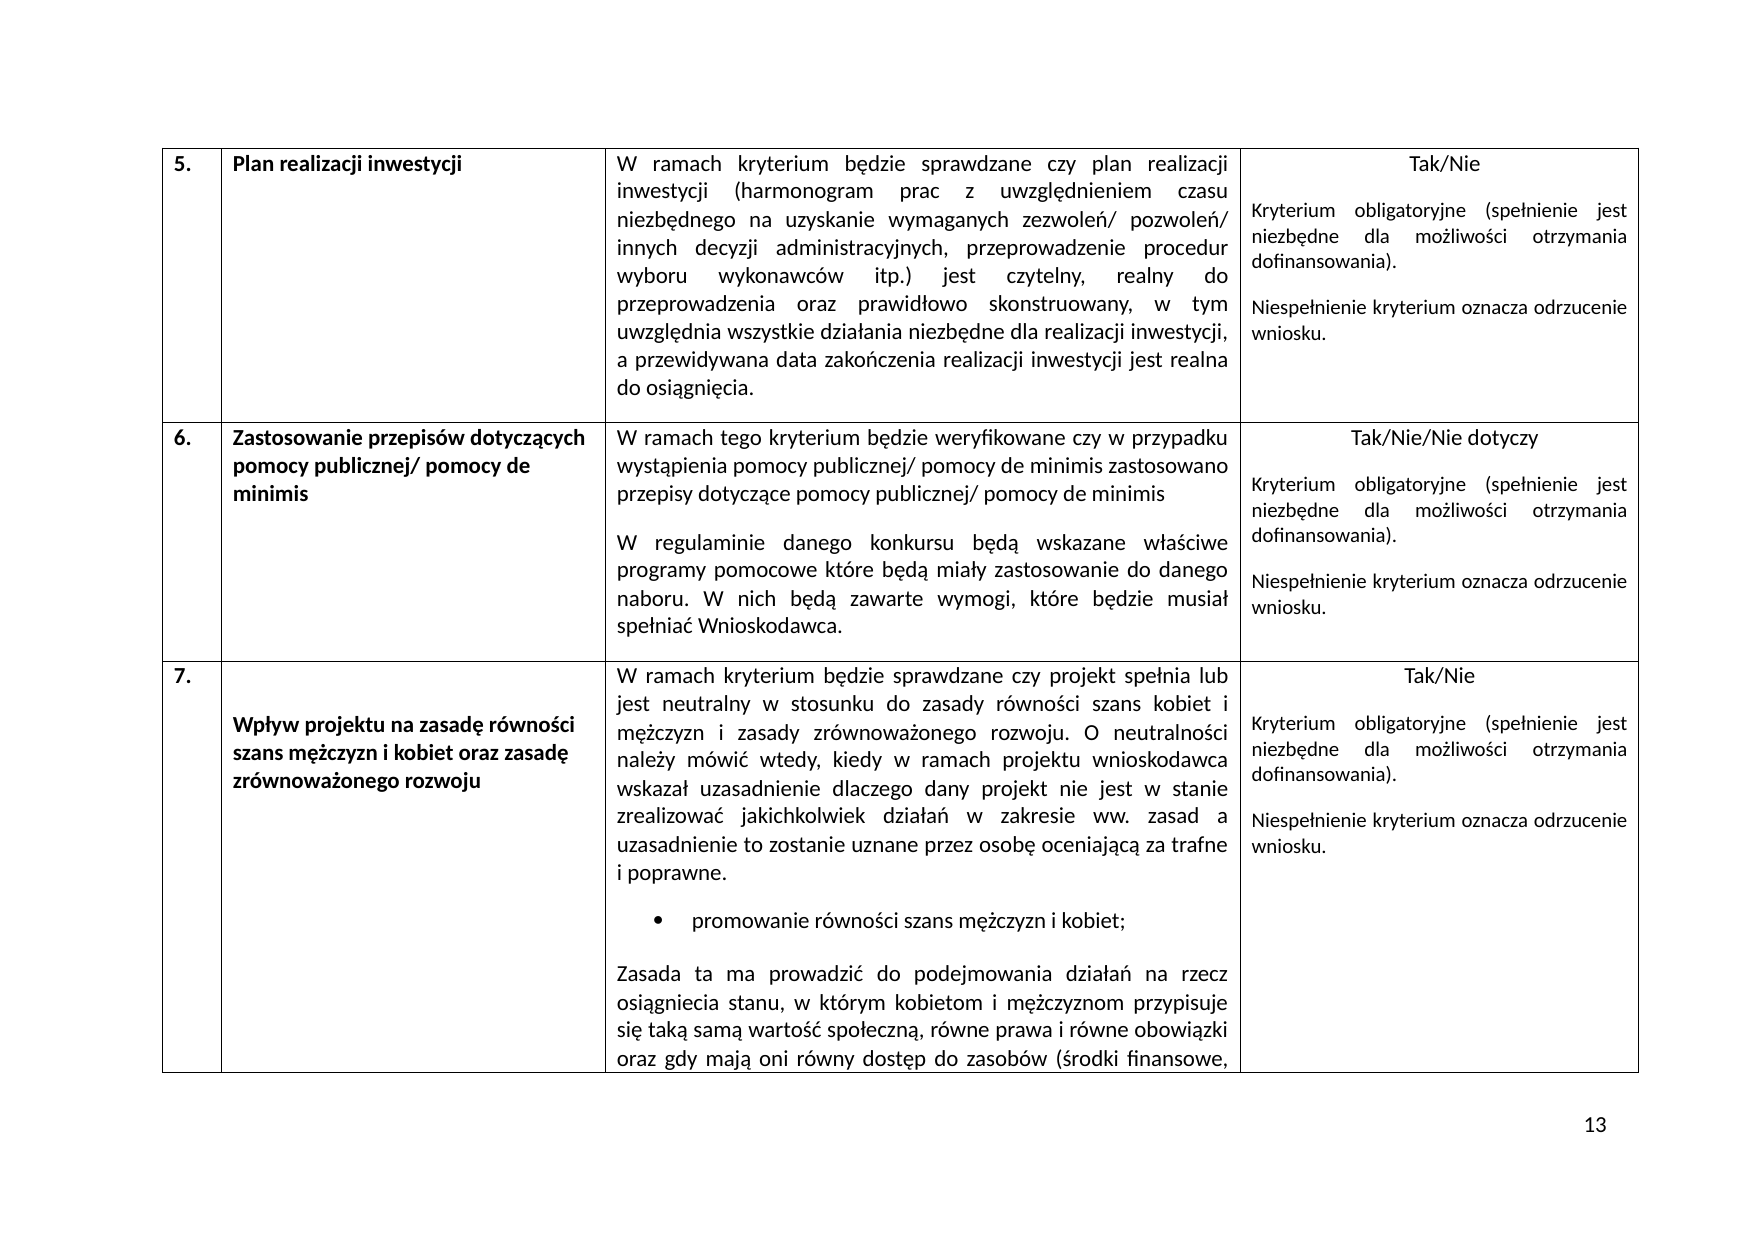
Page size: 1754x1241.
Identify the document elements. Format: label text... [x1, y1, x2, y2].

table_cell Zastosowanie przepisów dotyczących pomocy publicznej/ pomocy de minimis [222, 423, 605, 661]
table_cell Plan realizacji inwestycji [222, 149, 605, 422]
table_cell W ramach kryterium będzie sprawdzane czy plan realizacji inwestycji (harmonogram prac z uwzględnieniem czasu niezbędnego na uzyskanie wymaganych zezwoleń/ pozwoleń/ innych decyzji administracyjnych, przeprowadzenie procedur wyboru wykonawców itp.) jest czytelny, realny do przeprowadzenia oraz prawidłowo skonstruowany, w tym uwzględnia wszystkie działania niezbędne dla realizacji inwestycji, a przewidywana data zakończenia realizacji inwestycji jest realna do osiągnięcia. [606, 149, 1240, 422]
table_cell W ramach tego kryterium będzie weryfikowane czy w przypadku wystąpienia pomocy publicznej/ pomocy de minimis zastosowano przepisy dotyczące pomocy publicznej/ pomocy de minimis W regulaminie danego konkursu będą wskazane właściwe programy pomocowe które będą miały zastosowanie do danego naboru. W nich będą zawarte wymogi, które będzie musiał spełniać Wnioskodawca. [606, 423, 1240, 661]
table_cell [1241, 149, 1638, 422]
table_cell 5. [163, 149, 221, 422]
table_cell 6. [163, 423, 221, 661]
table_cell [606, 662, 1240, 1072]
table_cell Tak/Nie/Nie dotyczy Kryterium obligatoryjne (spełnienie jest niezbędne dla możliwości otrzymania dofinansowania). Niespełnienie kryterium oznacza odrzucenie wniosku. [1241, 423, 1638, 661]
table_cell 7. [163, 662, 221, 1072]
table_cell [222, 662, 605, 1072]
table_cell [1241, 662, 1638, 1072]
